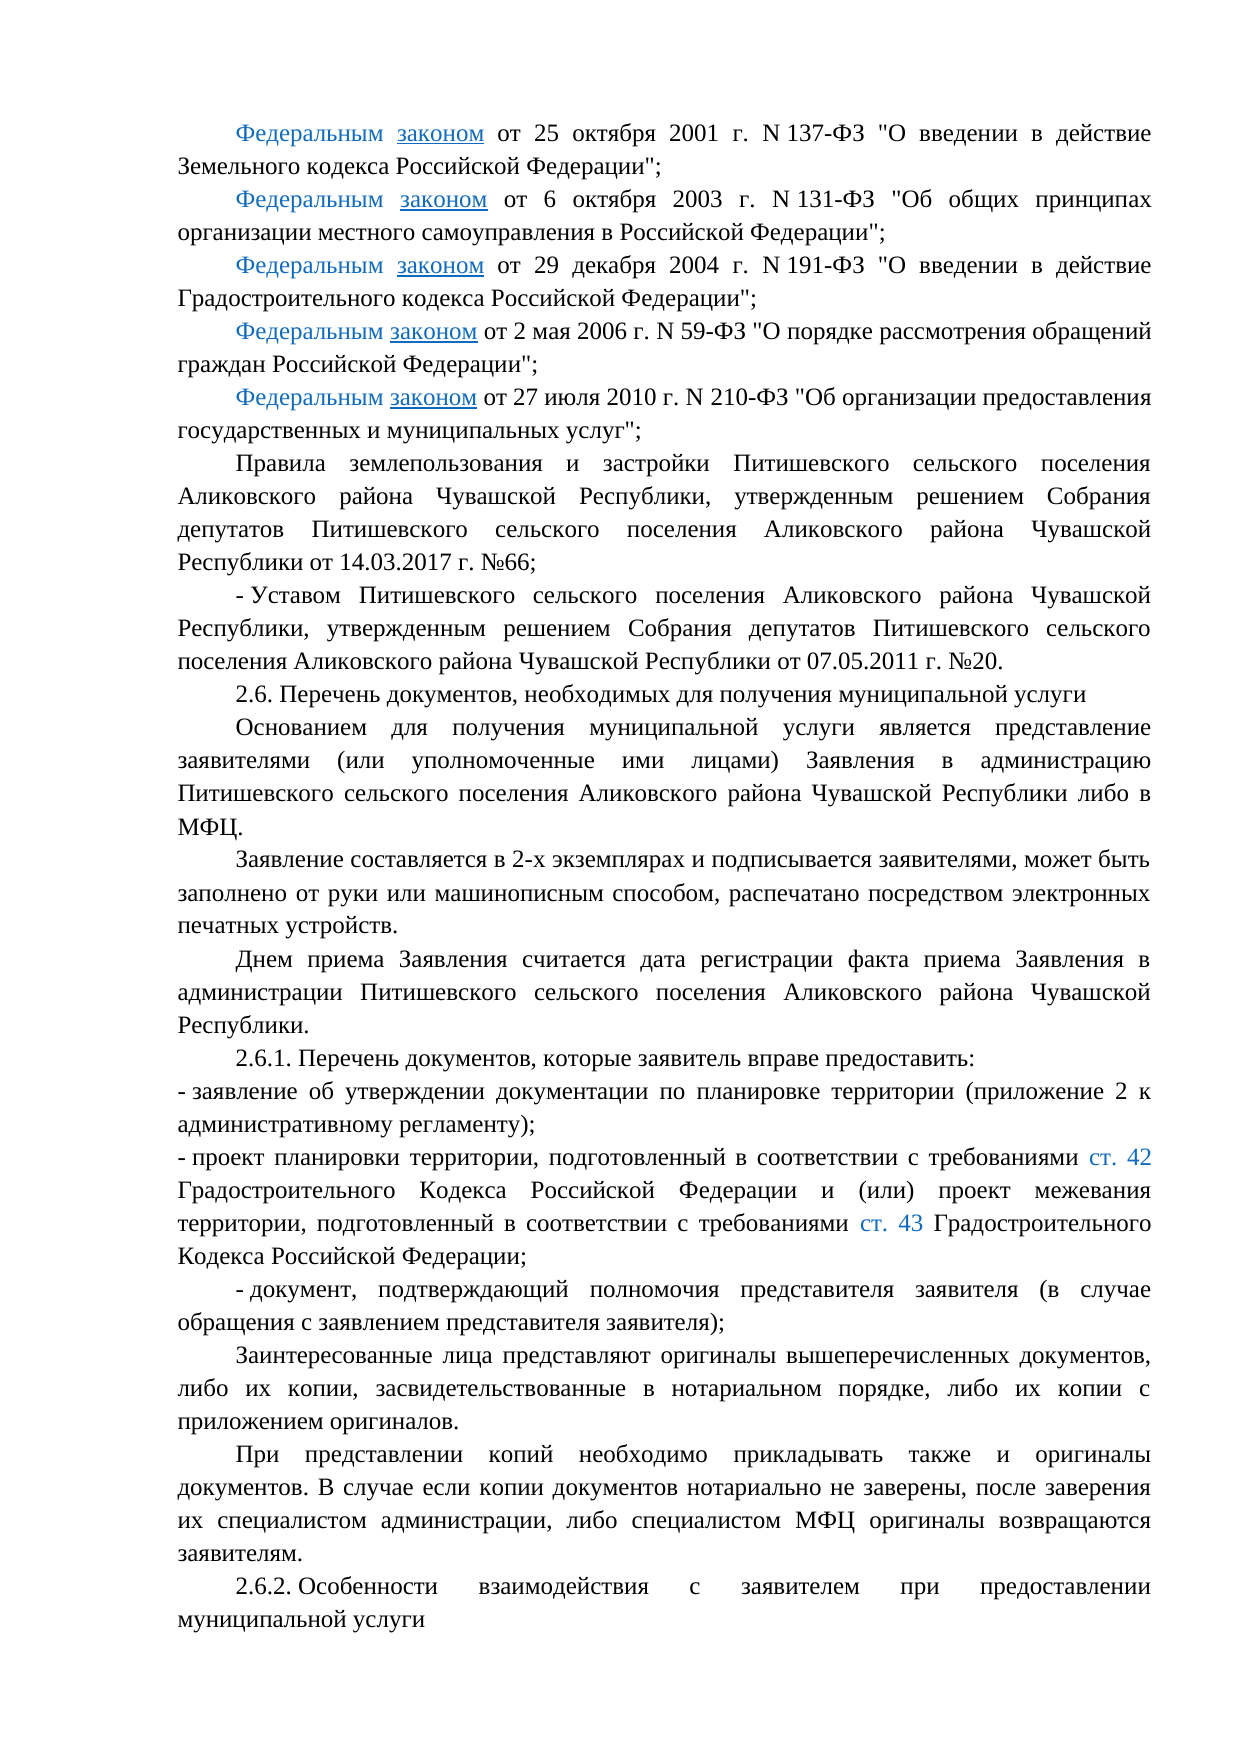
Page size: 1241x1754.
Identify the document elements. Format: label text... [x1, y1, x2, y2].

text Заявление составляется в 2-х экземплярах и подписывается заявителями, может быть заполнено от руки или машинописным способом, распечатано посредством электронных печатных устройств. [177, 844, 1152, 939]
text Федеральным законом от 29 декабря 2004 г. N 191-ФЗ "О введении в действие Градостроительного кодекса Российской Федерации"; [177, 250, 1152, 312]
text - заявление об утверждении документации по планировке территории (приложение 2 к административному регламенту); [177, 1076, 1152, 1137]
text Федеральным законом от 2 мая 2006 г. N 59-ФЗ "О порядке рассмотрения обращений граждан Российской Федерации"; [177, 316, 1152, 378]
text При представлении копий необходимо прикладывать также и оригиналы документов. В случае если копии документов нотариально не заверены, после заверения их специалистом администрации, либо специалистом МФЦ оригиналы возвращаются заявителям. [177, 1439, 1152, 1567]
text Федеральным законом от 6 октября 2003 г. N 131-ФЗ "Об общих принципах организации местного самоуправления в Российской Федерации"; [177, 184, 1152, 246]
text 2.6.2. Особенности взаимодействия с заявителем при предоставлении муниципальной услуги [177, 1571, 1152, 1633]
text - Уставом Питишевского сельского поселения Аликовского района Чувашской Республики, утвержденным решением Собрания депутатов Питишевского сельского поселения Аликовского района Чувашской Республики от 07.05.2011 г. №20. [177, 580, 1152, 675]
text - проект планировки территории, подготовленный в соответствии с требованиями ст. 42 Градостроительного Кодекса Российской Федерации и (или) проект межевания территории, подготовленный в соответствии с требованиями ст. 43 Градостроительного Кодекса Российской Федерации; [177, 1142, 1152, 1269]
text Заинтересованные лица представляют оригиналы вышеперечисленных документов, либо их копии, засвидетельствованные в нотариальном порядке, либо их копии с приложением оригиналов. [177, 1340, 1152, 1435]
text 2.6. Перечень документов, необходимых для получения муниципальной услуги [177, 679, 1152, 708]
text - документ, подтверждающий полномочия представителя заявителя (в случае обращения с заявлением представителя заявителя); [177, 1274, 1152, 1336]
text Правила землепользования и застройки Питишевского сельского поселения Аликовского района Чувашской Республики, утвержденным решением Собрания депутатов Питишевского сельского поселения Аликовского района Чувашской Республики от 14.03.2017 г. №66; [177, 448, 1152, 576]
text Основанием для получения муниципальной услуги является представление заявителями (или уполномоченные ими лицами) Заявления в администрацию Питишевского сельского поселения Аликовского района Чувашской Республики либо в МФЦ. [177, 712, 1152, 840]
text Федеральным законом от 27 июля 2010 г. N 210-ФЗ "Об организации предоставления государственных и муниципальных услуг"; [177, 382, 1152, 444]
text 2.6.1. Перечень документов, которые заявитель вправе предоставить: [177, 1043, 1152, 1071]
text Днем приема Заявления считается дата регистрации факта приема Заявления в администрации Питишевского сельского поселения Аликовского района Чувашской Республики. [177, 944, 1152, 1038]
text Федеральным законом от 25 октября 2001 г. N 137-ФЗ "О введении в действие Земельного кодекса Российской Федерации"; [177, 118, 1152, 180]
